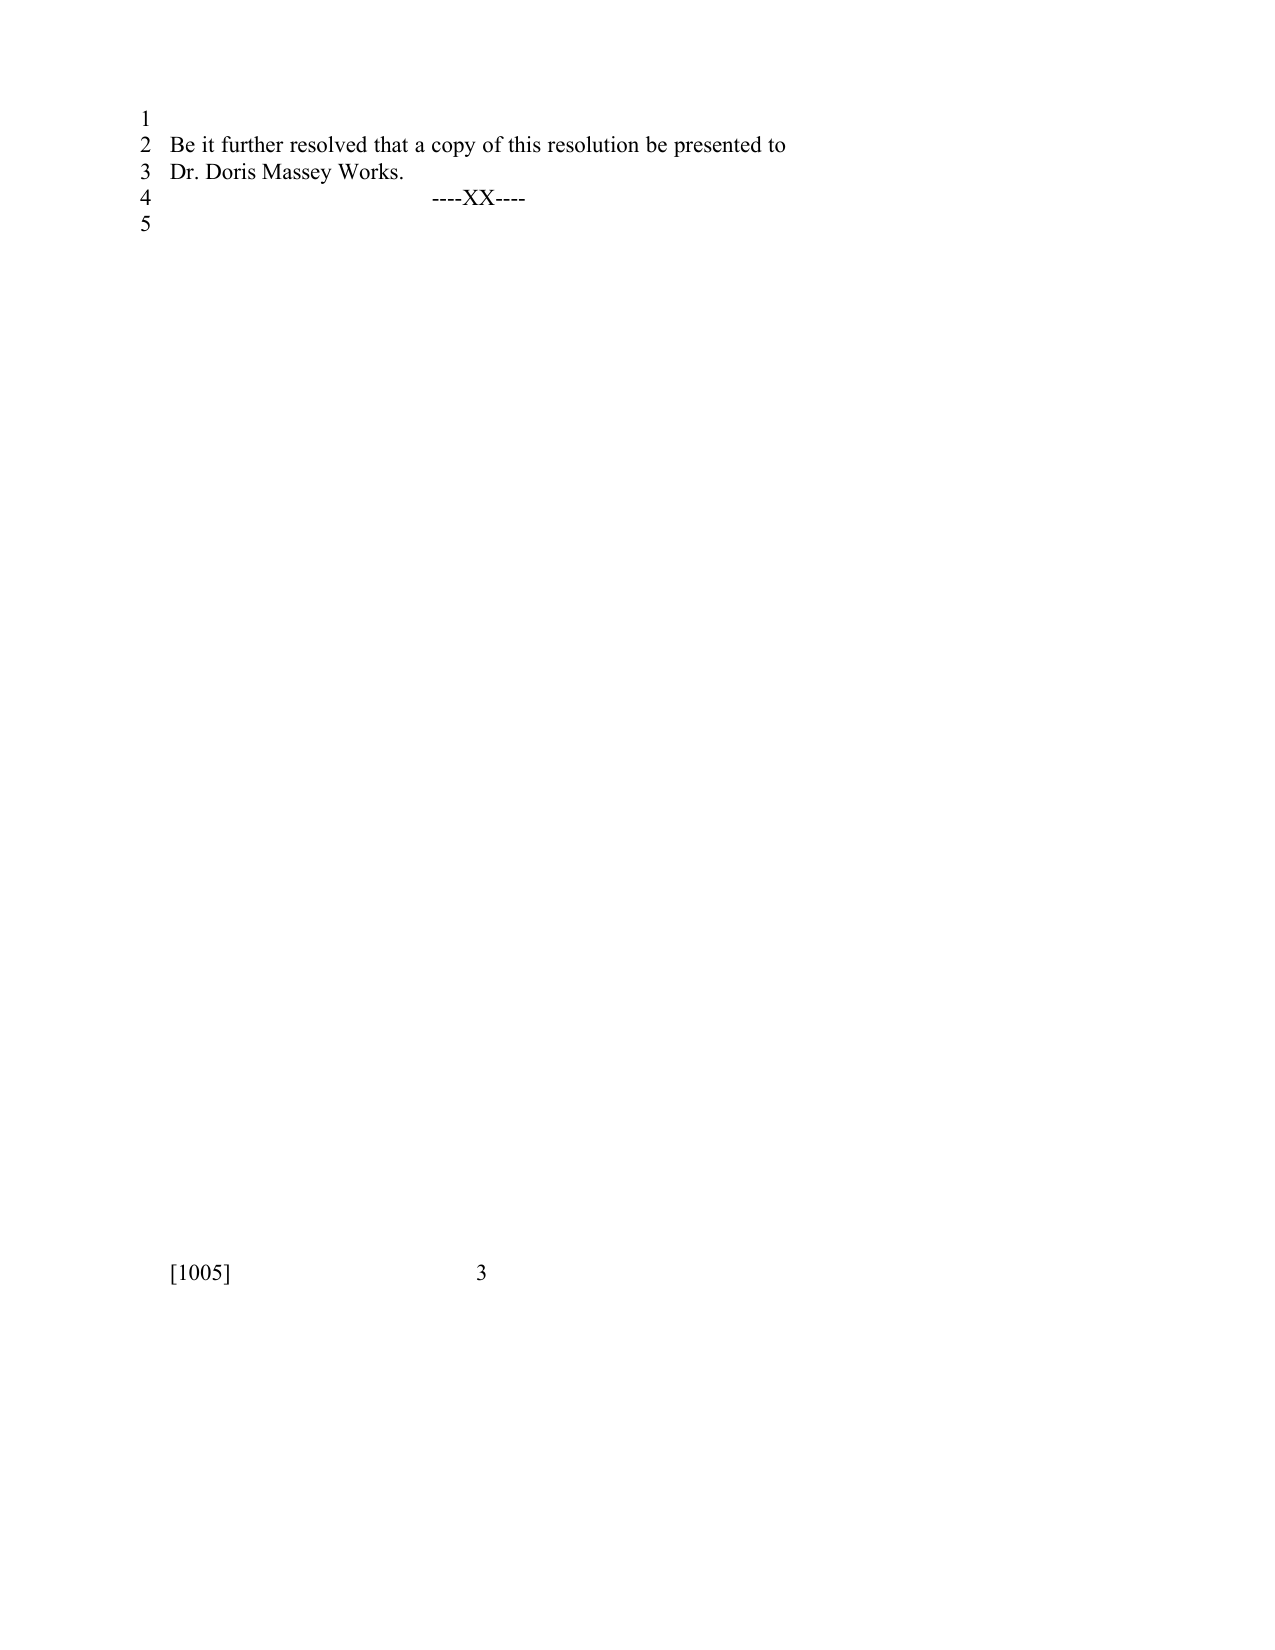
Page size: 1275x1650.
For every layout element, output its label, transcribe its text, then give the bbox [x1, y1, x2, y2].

text Be it further resolved that a copy of this resolution be presented to Dr. Doris Massey Works. [169, 131, 787, 184]
text ----XX---- [169, 184, 787, 210]
